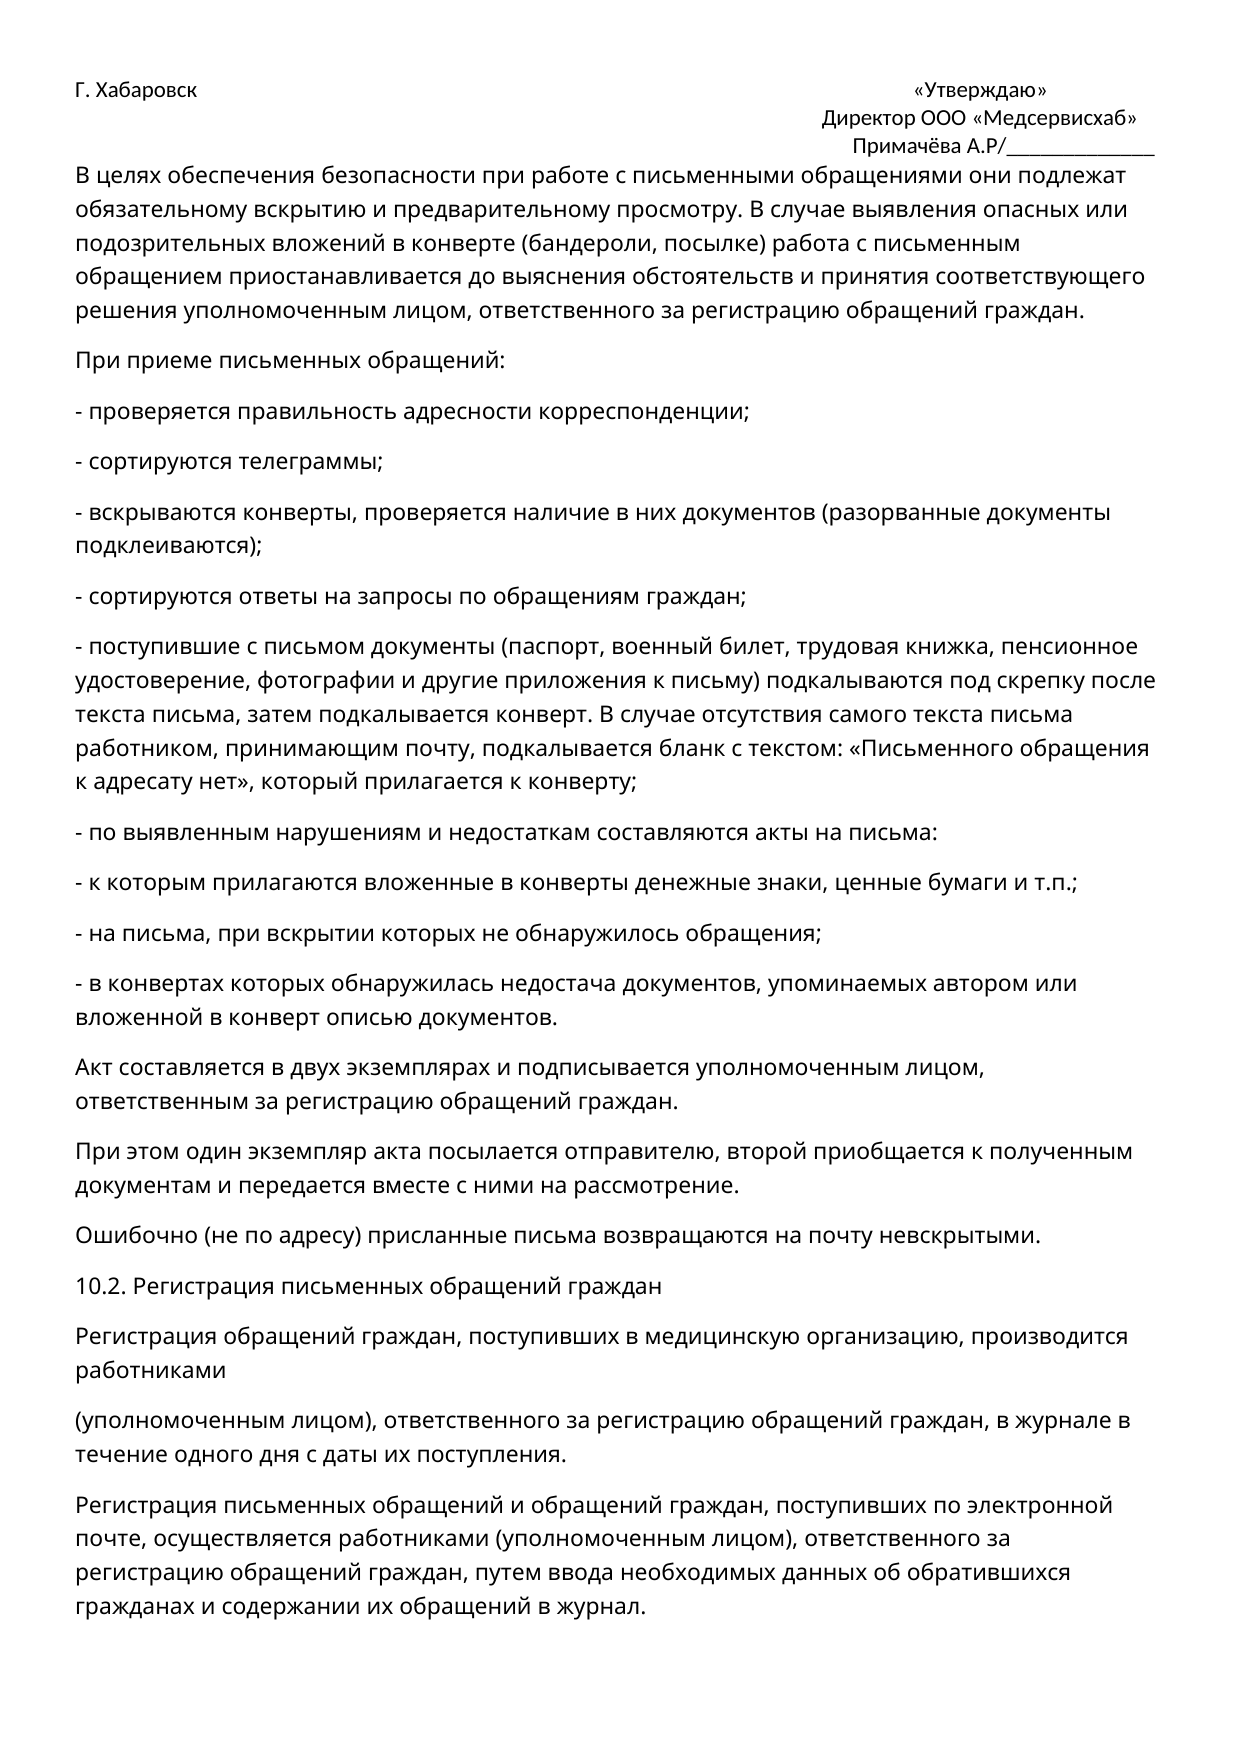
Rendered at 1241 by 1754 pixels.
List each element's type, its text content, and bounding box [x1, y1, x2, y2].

text - к которым прилагаются вложенные в конверты денежные знаки, ценные бумаги и т.п.; [75, 866, 1165, 897]
text - поступившие с письмом документы (паспорт, военный билет, трудовая книжка, пенсионное удостоверение, фотографии и другие приложения к письму) подкалываются под скрепку после текста письма, затем подкалывается конверт. В случае отсутствия самого текста письма работником, принимающим почту, подкалывается бланк с текстом: «Письменного обращения к адресату нет», который прилагается к конверту; [75, 630, 1165, 797]
text При этом один экземпляр акта посылается отправителю, второй приобщается к полученным документам и передается вместе с ними на рассмотрение. [75, 1135, 1165, 1200]
text (уполномоченным лицом), ответственного за регистрацию обращений граждан, в журнале в течение одного дня с даты их поступления. [75, 1404, 1165, 1469]
text - сортируются ответы на запросы по обращениям граждан; [75, 580, 1165, 611]
text 10.2. Регистрация письменных обращений граждан [75, 1270, 1165, 1301]
text В целях обеспечения безопасности при работе с письменными обращениями они подлежат обязательному вскрытию и предварительному просмотру. В случае выявления опасных или подозрительных вложений в конверте (бандероли, посылке) работа с письменным обращением приостанавливается до выяснения обстоятельств и принятия соответствующего решения уполномоченным лицом, ответственного за регистрацию обращений граждан. [75, 159, 1165, 325]
text Ошибочно (не по адресу) присланные письма возвращаются на почту невскрытыми. [75, 1219, 1165, 1251]
text - по выявленным нарушениям и недостаткам составляются акты на письма: [75, 816, 1165, 847]
text - проверяется правильность адресности корреспонденции; [75, 395, 1165, 426]
text При приеме письменных обращений: [75, 344, 1165, 376]
text - на письма, при вскрытии которых не обнаружилось обращения; [75, 917, 1165, 948]
text Регистрация письменных обращений и обращений граждан, поступивших по электронной почте, осуществляется работниками (уполномоченным лицом), ответственного за регистрацию обращений граждан, путем ввода необходимых данных об обратившихся гражданах и содержании их обращений в журнал. [75, 1489, 1165, 1621]
text - в конвертах которых обнаружилась недостача документов, упоминаемых автором или вложенной в конверт описью документов. [75, 967, 1165, 1032]
text Акт составляется в двух экземплярах и подписывается уполномоченным лицом, ответственным за регистрацию обращений граждан. [75, 1051, 1165, 1116]
text - вскрываются конверты, проверяется наличие в них документов (разорванные документы подклеиваются); [75, 496, 1165, 561]
text - сортируются телеграммы; [75, 445, 1165, 477]
text Регистрация обращений граждан, поступивших в медицинскую организацию, производится работниками [75, 1320, 1165, 1385]
